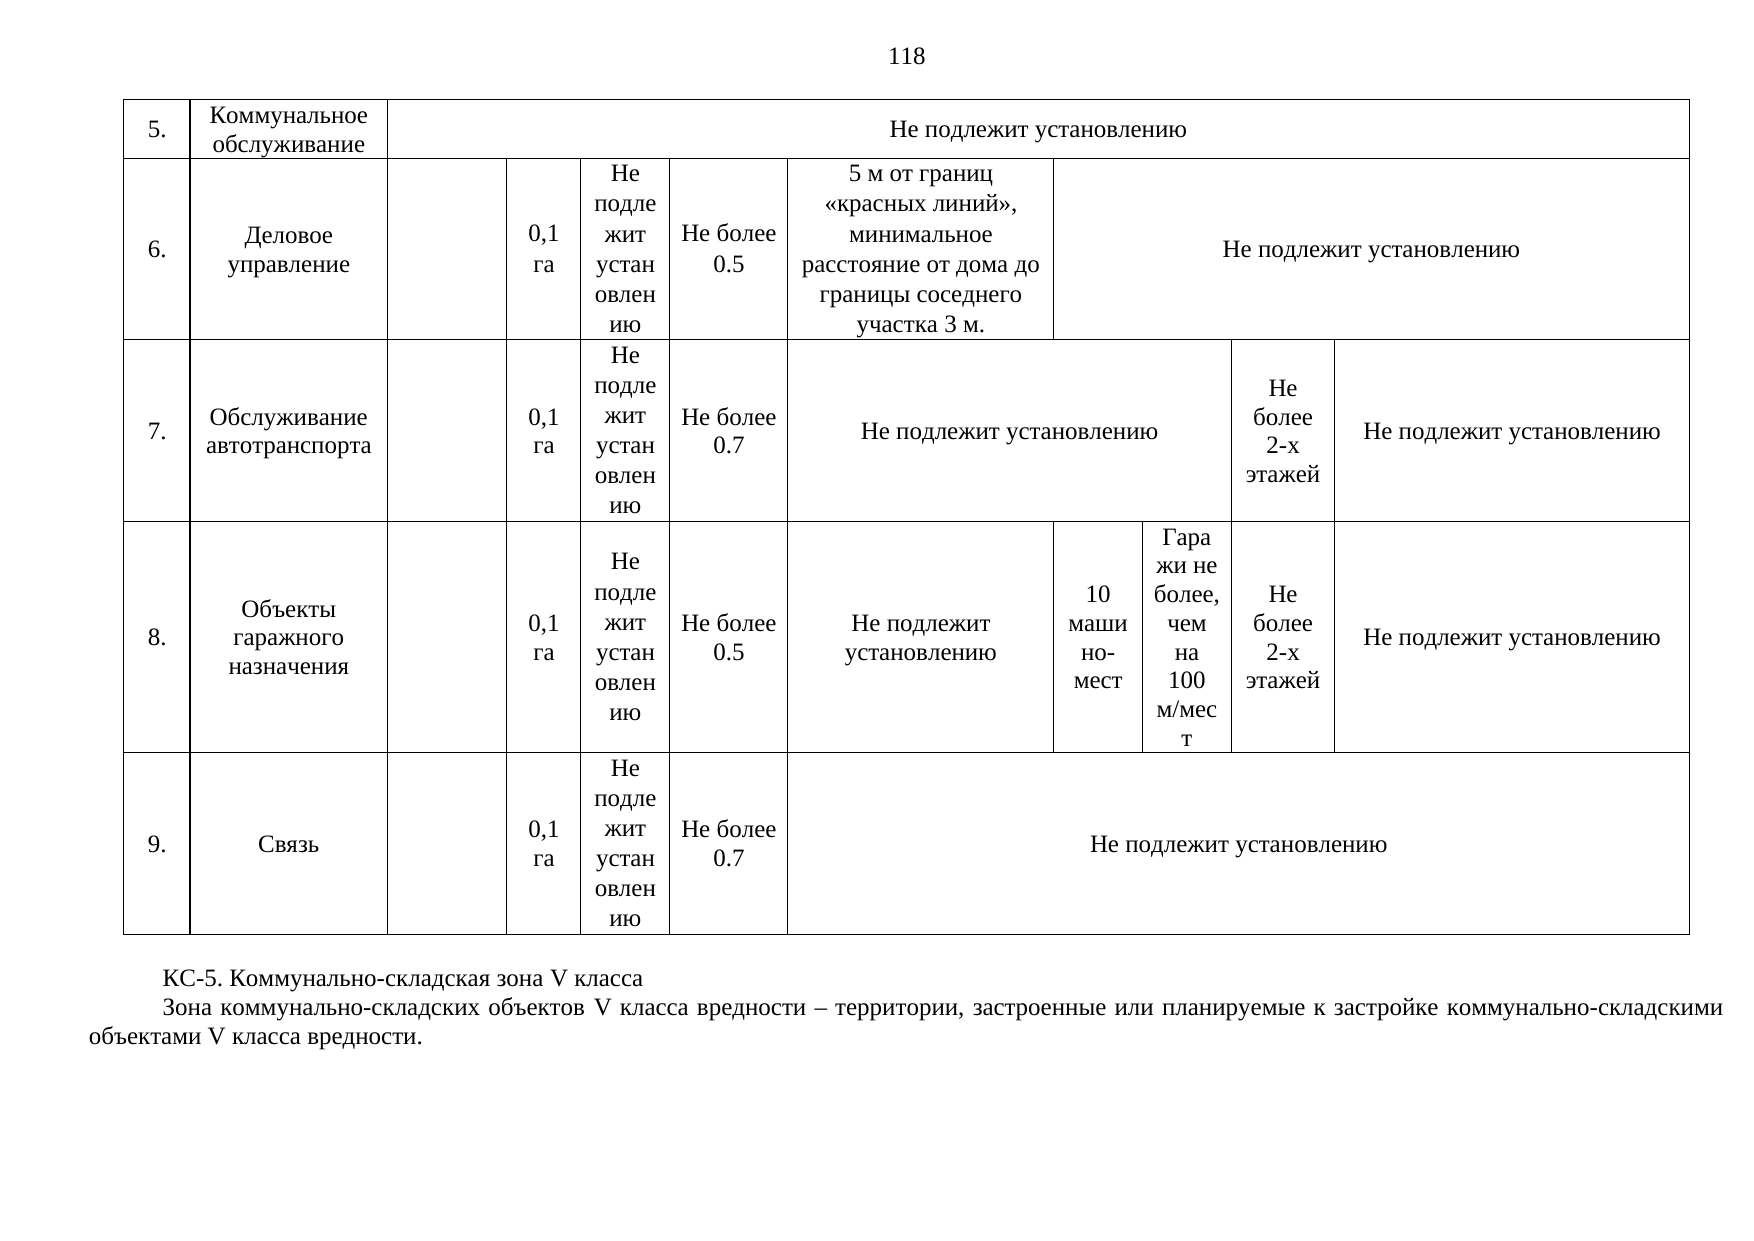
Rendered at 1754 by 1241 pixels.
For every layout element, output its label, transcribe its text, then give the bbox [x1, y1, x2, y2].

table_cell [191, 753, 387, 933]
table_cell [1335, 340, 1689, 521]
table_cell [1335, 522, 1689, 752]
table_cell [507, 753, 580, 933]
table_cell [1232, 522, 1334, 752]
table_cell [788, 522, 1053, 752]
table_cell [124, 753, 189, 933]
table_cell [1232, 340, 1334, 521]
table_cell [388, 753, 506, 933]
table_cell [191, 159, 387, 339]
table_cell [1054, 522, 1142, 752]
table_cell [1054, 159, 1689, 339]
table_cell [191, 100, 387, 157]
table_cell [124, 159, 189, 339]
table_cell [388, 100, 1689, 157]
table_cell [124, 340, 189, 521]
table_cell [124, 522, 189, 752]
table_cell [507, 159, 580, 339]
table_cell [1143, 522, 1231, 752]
text Зона коммунально-складских объектов V класса вредности – территории, застроенные или планируемые к застройке коммунально-складскими объектами V класса вредности. [89, 992, 1724, 1049]
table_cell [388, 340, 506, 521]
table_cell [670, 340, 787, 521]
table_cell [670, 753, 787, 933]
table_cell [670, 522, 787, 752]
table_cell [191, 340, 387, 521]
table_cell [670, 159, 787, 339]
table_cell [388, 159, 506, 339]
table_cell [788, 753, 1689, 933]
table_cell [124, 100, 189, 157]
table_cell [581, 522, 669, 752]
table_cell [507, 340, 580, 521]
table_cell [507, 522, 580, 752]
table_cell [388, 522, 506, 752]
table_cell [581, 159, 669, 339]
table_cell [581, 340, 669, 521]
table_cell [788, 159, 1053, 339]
text КС-5. Коммунально-складская зона V класса [89, 963, 1724, 992]
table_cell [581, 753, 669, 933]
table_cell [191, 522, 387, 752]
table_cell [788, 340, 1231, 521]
